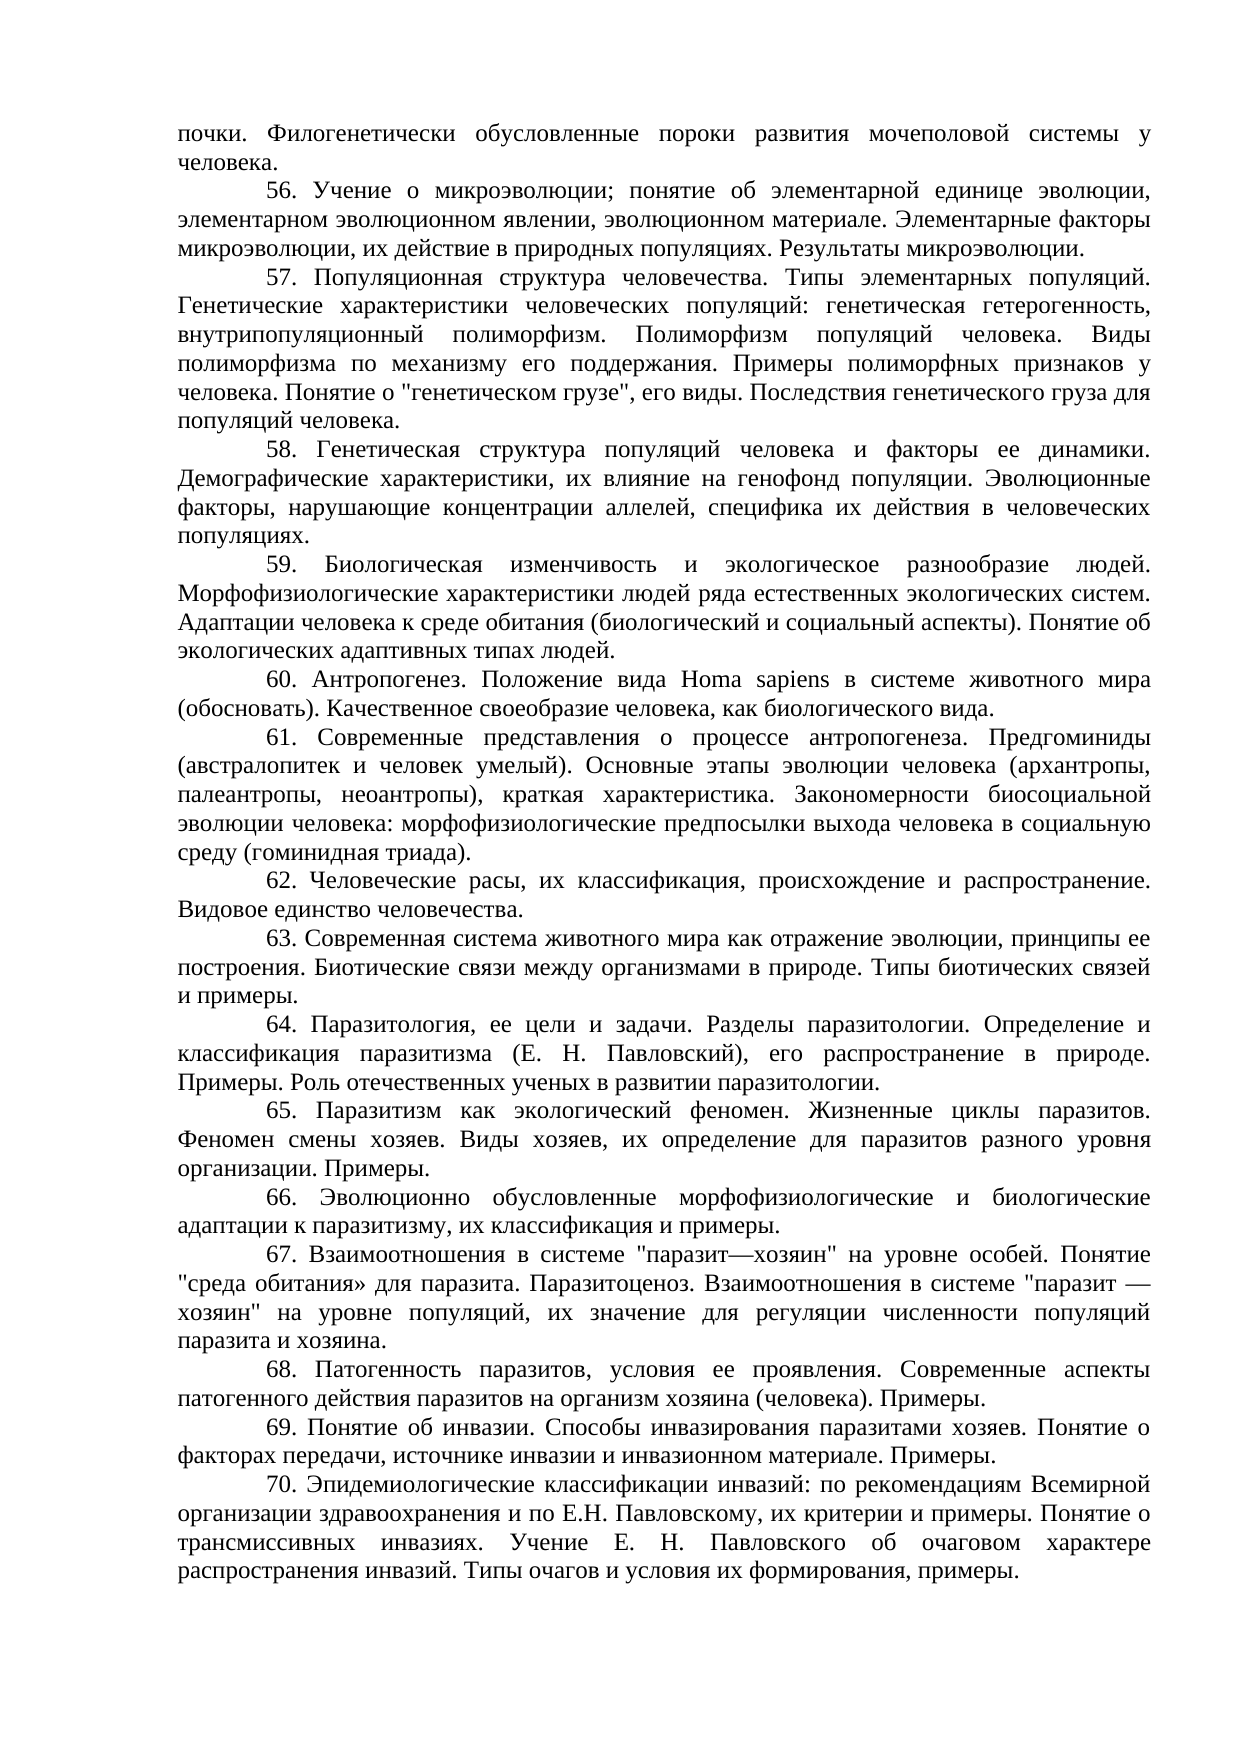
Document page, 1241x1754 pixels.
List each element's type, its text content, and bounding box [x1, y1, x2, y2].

text 64. Паразитология, ее цели и задачи. Разделы паразитологии. Определение и классификация паразитизма (Е. Н. Павловский), его распространение в природе. Примеры. Роль отечественных ученых в развитии паразитологии. [177, 1009, 1152, 1096]
text 68. Патогенность паразитов, условия ее проявления. Современные аспекты патогенного действия паразитов на организм хозяина (человека). Примеры. [177, 1354, 1152, 1412]
text 69. Понятие об инвазии. Способы инвазирования паразитами хозяев. Понятие о факторах передачи, источнике инвазии и инвазионном материале. Примеры. [177, 1412, 1152, 1469]
text 60. Антропогенез. Положение вида Homa sapiens в системе животного мира (обосновать). Качественное своеобразие человека, как биологического вида. [177, 664, 1152, 722]
text 67. Взаимоотношения в системе "паразит—хозяин" на уровне особей. Понятие "среда обитания» для паразита. Паразитоценоз. Взаимоотношения в системе "паразит — хозяин" на уровне популяций, их значение для регуляции численности популяций паразита и хозяина. [177, 1239, 1152, 1354]
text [177, 118, 1152, 176]
text 65. Паразитизм как экологический феномен. Жизненные циклы паразитов. Феномен смены хозяев. Виды хозяев, их определение для паразитов разного уровня организации. Примеры. [177, 1096, 1152, 1182]
text 63. Современная система животного мира как отражение эволюции, принципы ее построения. Биотические связи между организмами в природе. Типы биотических связей и примеры. [177, 923, 1152, 1009]
text 56. Учение о микроэволюции; понятие об элементарной единице эволюции, элементарном эволюционном явлении, эволюционном материале. Элементарные факторы микроэволюции, их действие в природных популяциях. Результаты микроэволюции. [177, 176, 1152, 262]
text 57. Популяционная структура человечества. Типы элементарных популяций. Генетические характеристики человеческих популяций: генетическая гетерогенность, внутрипопуляционный полиморфизм. Полиморфизм популяций человека. Виды полиморфизма по механизму его поддержания. Примеры полиморфных признаков у человека. Понятие о "генетическом грузе", его виды. Последствия генетического груза для популяций человека. [177, 262, 1152, 434]
text 58. Генетическая структура популяций человека и факторы ее динамики. Демографические характеристики, их влияние на генофонд популяции. Эволюционные факторы, нарушающие концентрации аллелей, специфика их действия в человеческих популяциях. [177, 434, 1152, 549]
text 61. Современные представления о процессе антропогенеза. Предгоминиды (австралопитек и человек умелый). Основные этапы эволюции человека (архантропы, палеантропы, неоантропы), краткая характеристика. Закономерности биосоциальной эволюции человека: морфофизиологические предпосылки выхода человека в социальную среду (гоминидная триада). [177, 722, 1152, 866]
text 70. Эпидемиологические классификации инвазий: по рекомендациям Всемирной организации здравоохранения и по Е.Н. Павловскому, их критерии и примеры. Понятие о трансмиссивных инвазиях. Учение Е. Н. Павловского об очаговом характере распространения инвазий. Типы очагов и условия их формирования, примеры. [177, 1469, 1152, 1584]
text 62. Человеческие расы, их классификация, происхождение и распространение. Видовое единство человечества. [177, 866, 1152, 923]
text 66. Эволюционно обусловленные морфофизиологические и биологические адаптации к паразитизму, их классификация и примеры. [177, 1182, 1152, 1239]
text 59. Биологическая изменчивость и экологическое разнообразие людей. Морфофизиологические характеристики людей ряда естественных экологических систем. Адаптации человека к среде обитания (биологический и социальный аспекты). Понятие об экологических адаптивных типах людей. [177, 549, 1152, 664]
